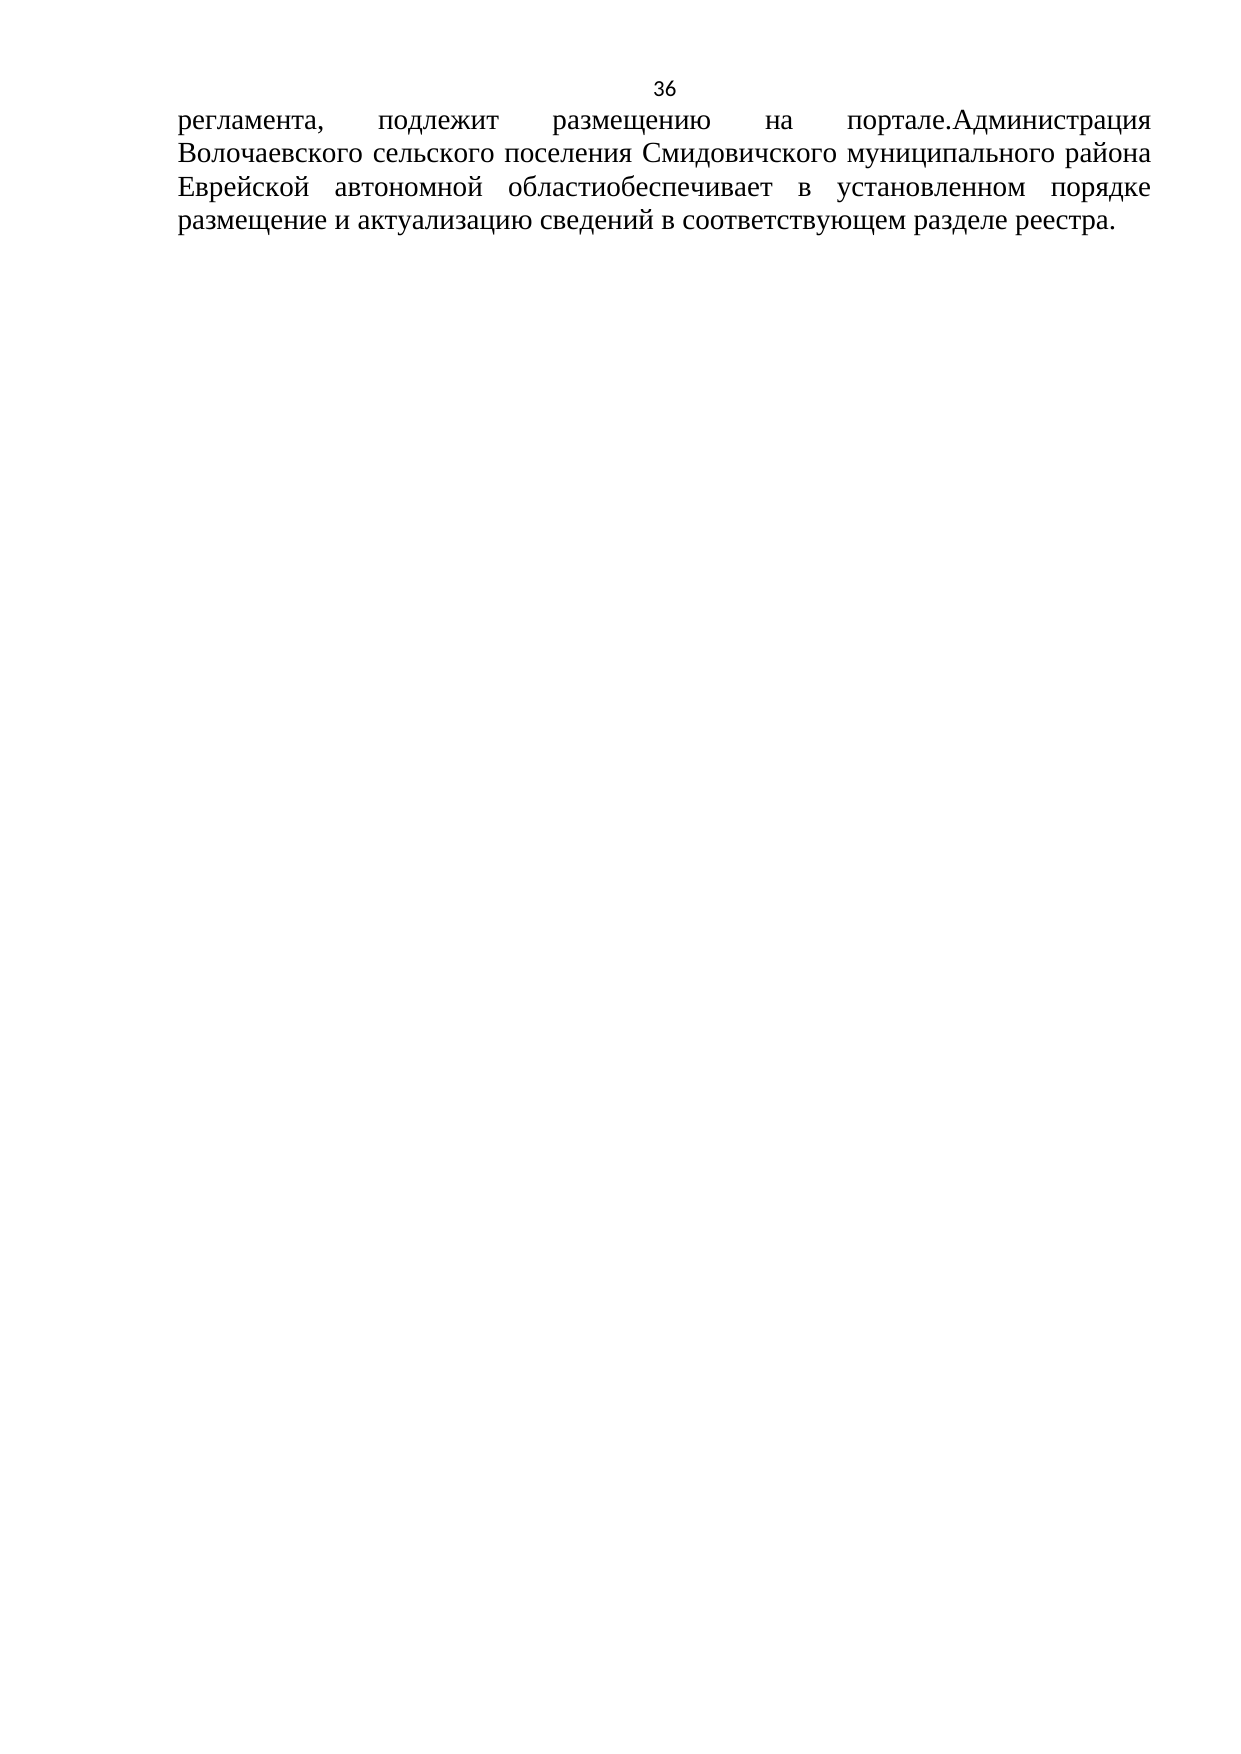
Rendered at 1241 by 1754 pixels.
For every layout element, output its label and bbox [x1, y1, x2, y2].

text [177, 102, 1152, 236]
